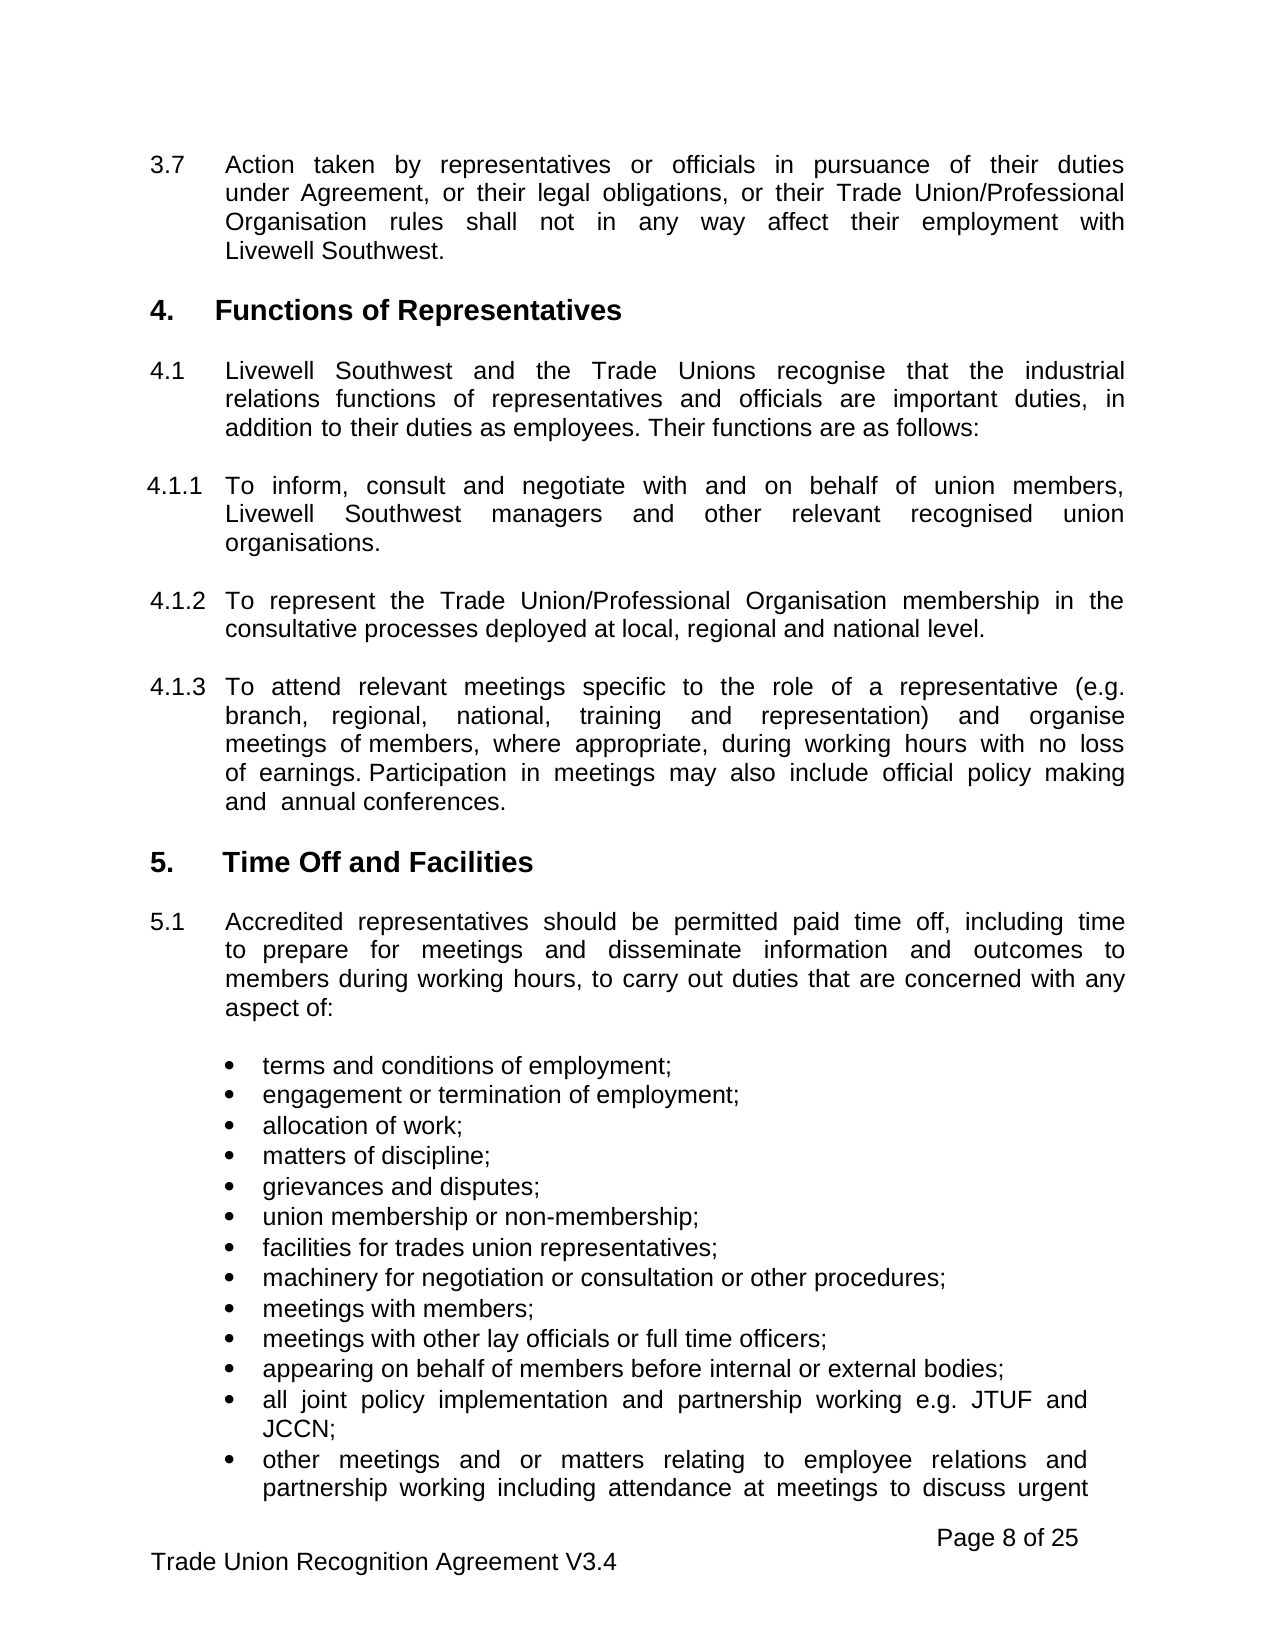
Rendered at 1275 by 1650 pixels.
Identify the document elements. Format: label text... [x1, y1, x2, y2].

text 4.1.1 To inform, consult and negotiate with and on behalf of union members, Livewell Southwest managers and other relevant recognised union organisations. [139, 471, 1124, 557]
list engagement or termination of employment; [225, 1079, 1137, 1110]
list allocation of work; [225, 1110, 1137, 1141]
list other meetings and or matters relating to employee relations and partnership working including attendance at meetings to discuss urgent [225, 1445, 1125, 1503]
text 5.1 Accredited representatives should be permitted paid time off, including time to prepare for meetings and disseminate information and outcomes to members during working hours, to carry out duties that are concerned with any aspect of: [150, 907, 1125, 1022]
list all joint policy implementation and partnership working e.g. JTUF and JCCN; [225, 1386, 1124, 1443]
subtitle 5. Time Off and Facilities [150, 844, 1137, 878]
list union membership or non-membership; [225, 1201, 1137, 1232]
list matters of discipline; [225, 1141, 1137, 1171]
list To attend relevant meetings specific to the role of a representative (e.g. branch, regional, national, training and representation) and organise meetings of members, where appropriate, during working hours with no loss of earnings. Participation in meetings may also include official policy making and annual conferences. [150, 672, 1125, 816]
text 3.7 Action taken by representatives or officials in pursuance of their duties under Agreement, or their legal obligations, or their Trade Union/Professional Organisation rules shall not in any way affect their employment with Livewell Southwest. [150, 149, 1125, 264]
list meetings with other lay officials or full time officers; [225, 1323, 1137, 1354]
subtitle 4. Functions of Representatives [150, 293, 1137, 327]
list appearing on behalf of members before internal or external bodies; [225, 1354, 1137, 1384]
text 4.1.2 To represent the Trade Union/Professional Organisation membership in the consultative processes deployed at local, regional and national level. [150, 586, 1124, 643]
list terms and conditions of employment; [225, 1051, 1137, 1079]
list grievances and disputes; [225, 1171, 1137, 1201]
list meetings with members; [225, 1293, 1137, 1323]
text 4.1 Livewell Southwest and the Trade Unions recognise that the industrial relations functions of representatives and officials are important duties, in addition to their duties as employees. Their functions are as follows: [150, 356, 1125, 442]
list facilities for trades union representatives; [225, 1232, 1137, 1262]
list machinery for negotiation or consultation or other procedures; [225, 1262, 1137, 1293]
